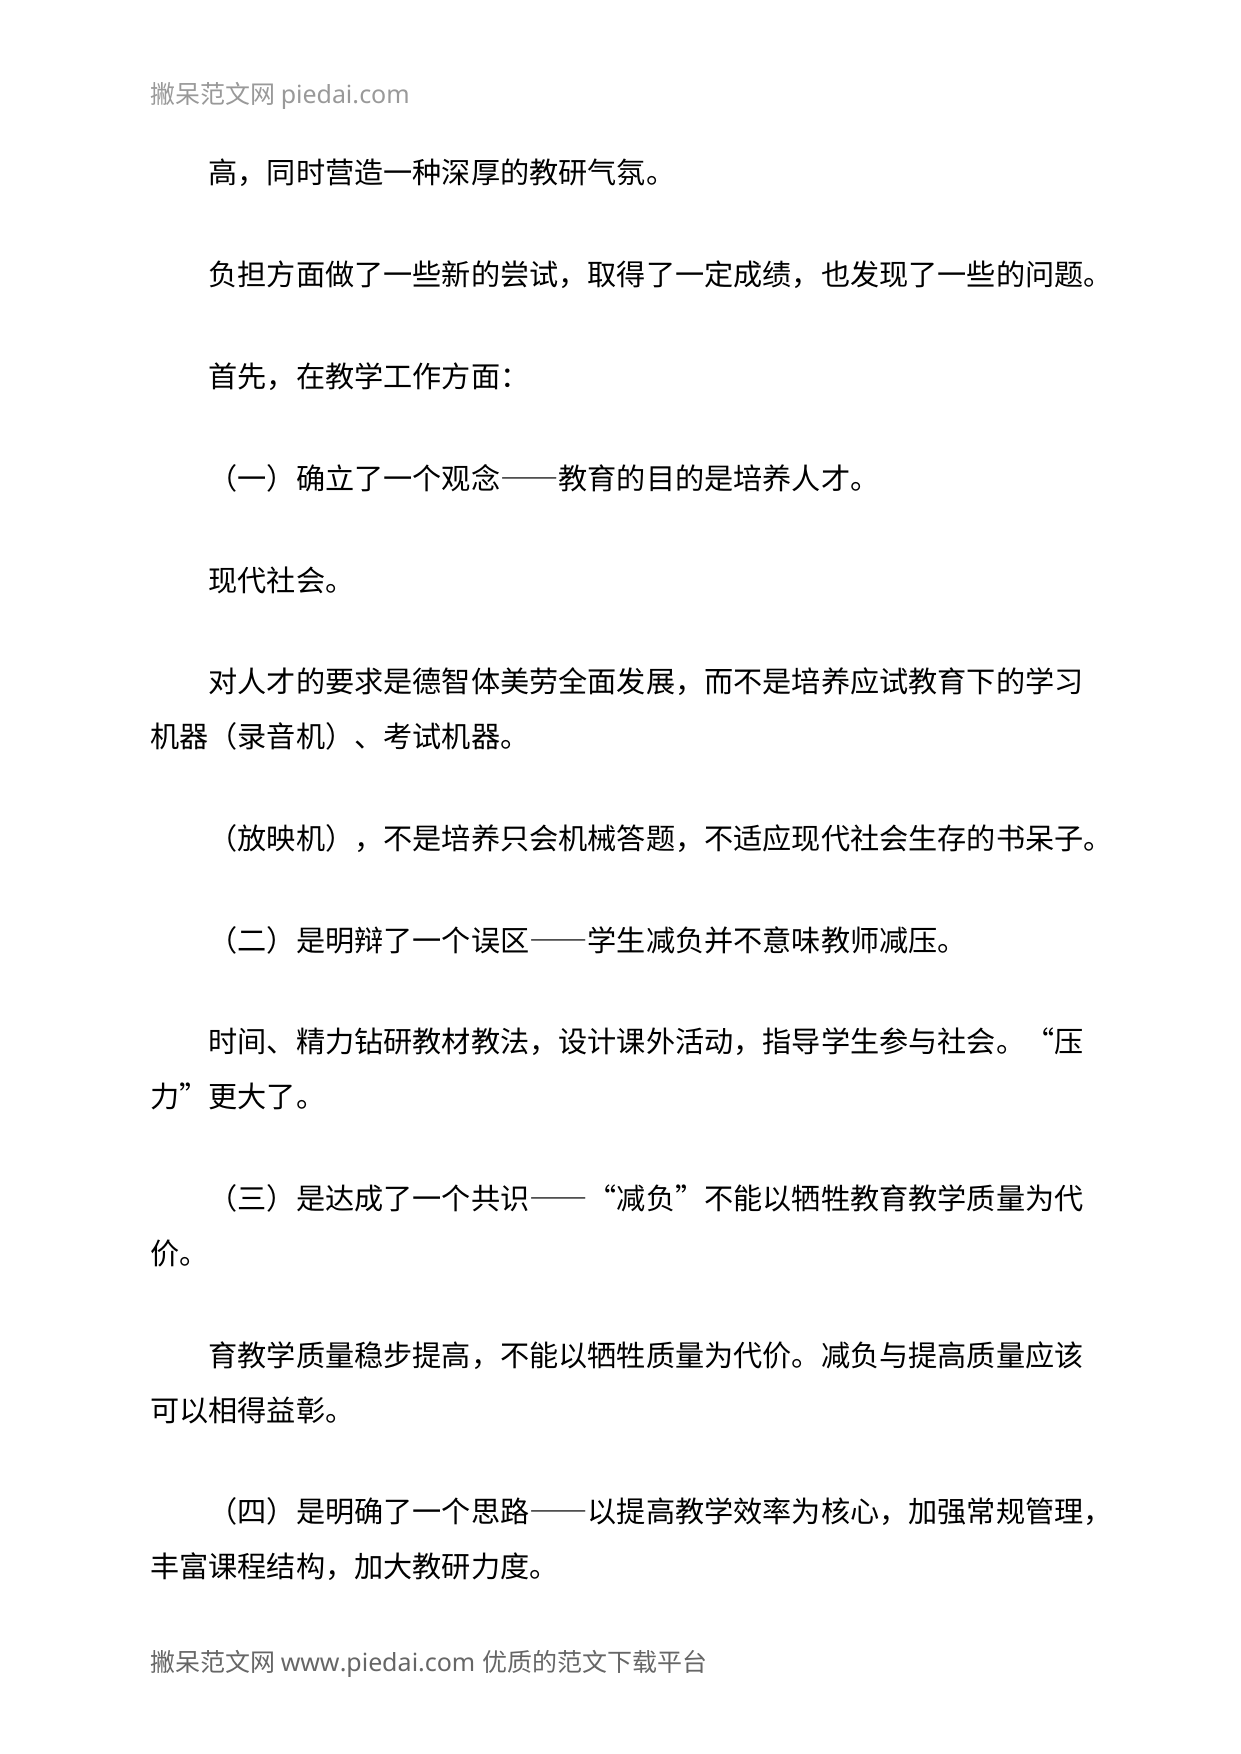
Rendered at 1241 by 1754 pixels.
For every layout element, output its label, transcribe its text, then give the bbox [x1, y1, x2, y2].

text 育教学质量稳步提高，不能以牺牲质量为代价。减负与提高质量应该可以相得益彰。 [150, 1332, 1090, 1429]
text 对人才的要求是德智体美劳全面发展，而不是培养应试教育下的学习机器（录音机）、考试机器。 [150, 659, 1090, 756]
text 时间、精力钻研教材教法，设计课外活动，指导学生参与社会。“压力”更大了。 [150, 1019, 1090, 1116]
text （放映机），不是培养只会机械答题，不适应现代社会生存的书呆子。 [150, 816, 1090, 858]
text （二）是明辩了一个误区――学生减负并不意味教师减压。 [150, 917, 1090, 959]
text （一）确立了一个观念――教育的目的是培养人才。 [150, 455, 1090, 498]
text 首先，在教学工作方面： [150, 353, 1090, 396]
text （三）是达成了一个共识――“减负”不能以牺牲教育教学质量为代价。 [150, 1176, 1090, 1273]
text 现代社会。 [150, 557, 1090, 599]
text 负担方面做了一些新的尝试，取得了一定成绩，也发现了一些的问题。 [150, 252, 1090, 294]
text （四）是明确了一个思路――以提高教学效率为核心，加强常规管理，丰富课程结构，加大教研力度。 [150, 1489, 1090, 1586]
text 高，同时营造一种深厚的教研气氛。 [150, 150, 1090, 192]
